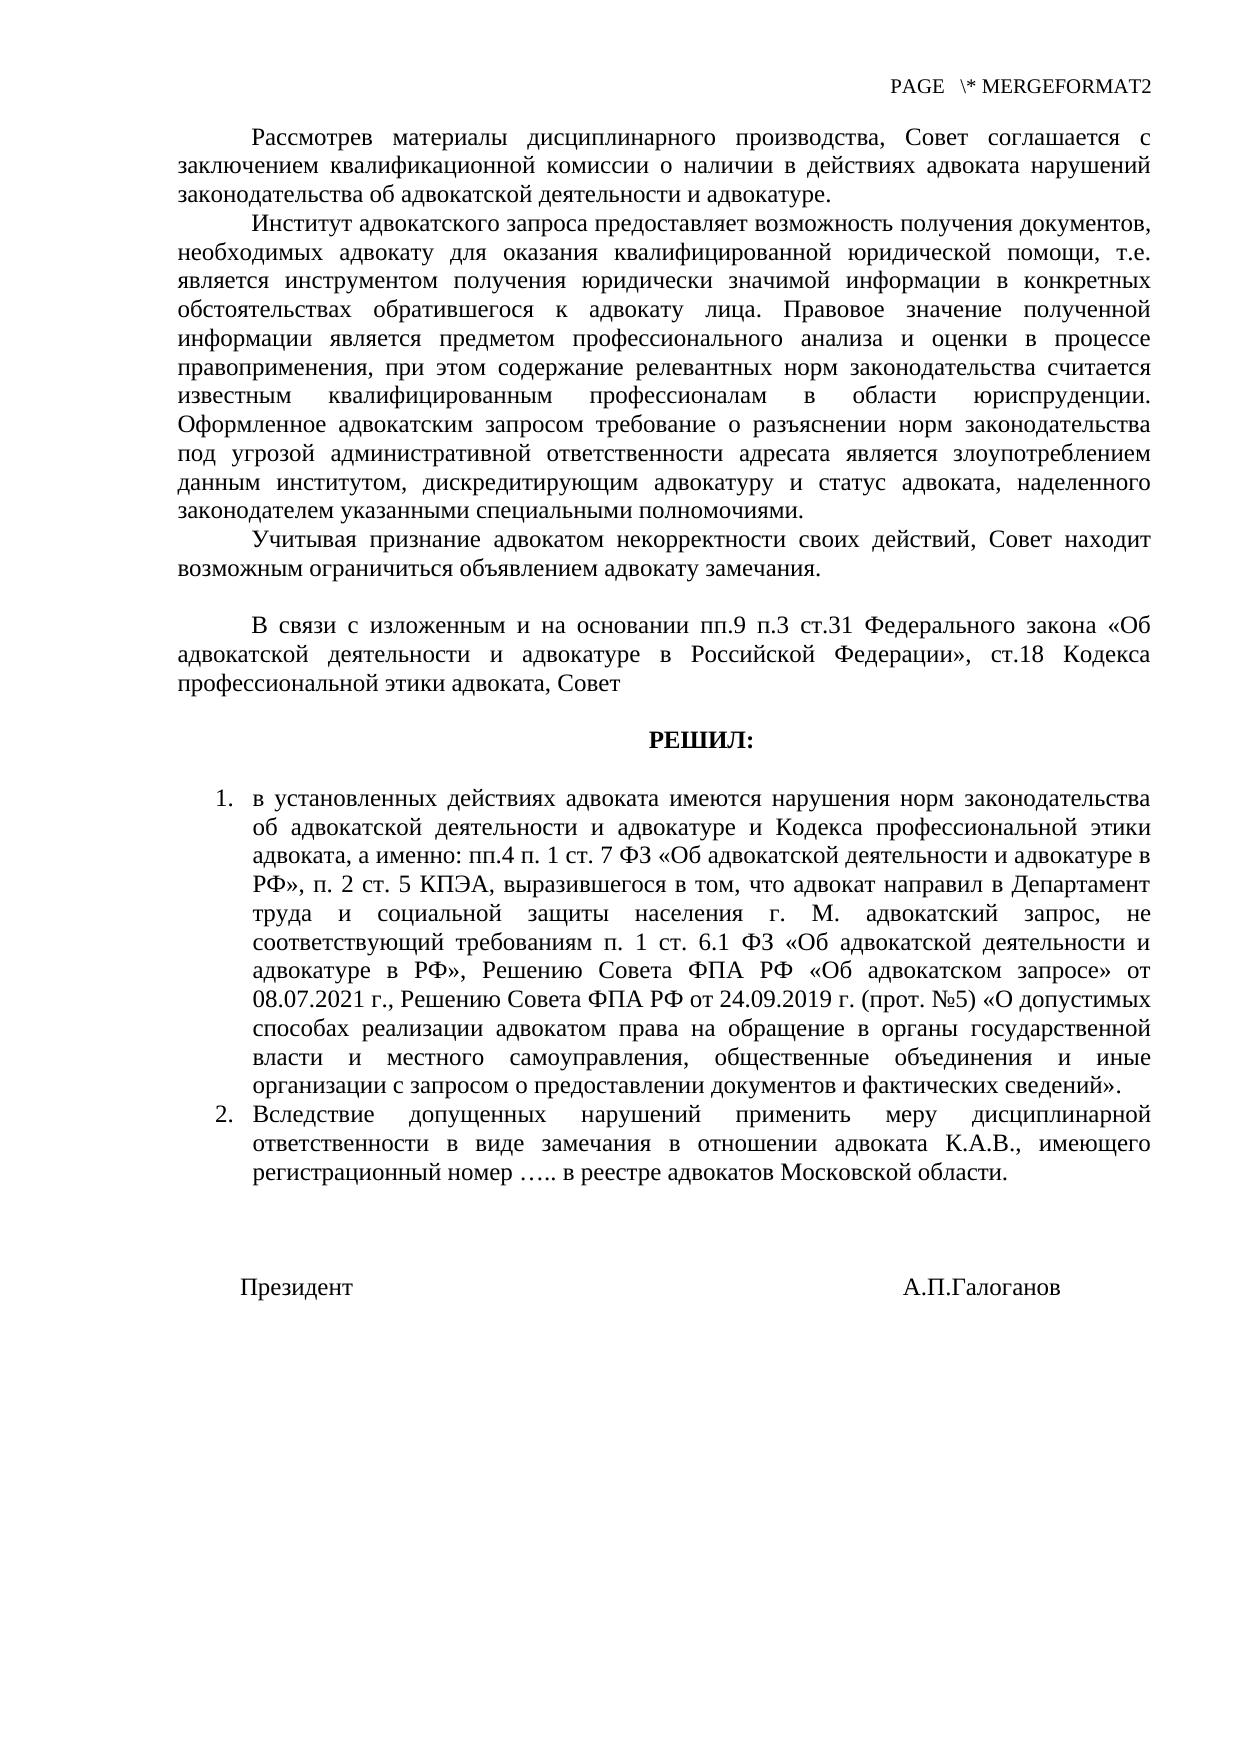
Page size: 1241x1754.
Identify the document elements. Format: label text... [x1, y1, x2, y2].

text Президент А.П.Галоганов [177, 1272, 1152, 1301]
list в установленных действиях адвоката имеются нарушения норм законодательства об адвокатской деятельности и адвокатуре и Кодекса профессиональной этики адвоката, а именно: пп.4 п. 1 ст. 7 ФЗ «Об адвокатской деятельности и адвокатуре в РФ», п. 2 ст. 5 КПЭА, выразившегося в том, что адвокат направил в Департамент труда и социальной защиты населения г. М. адвокатский запрос, не соответствующий требованиям п. 1 ст. 6.1 ФЗ «Об адвокатской деятельности и адвокатуре в РФ», Решению Совета ФПА РФ «Об адвокатском запросе» от 08.07.2021 г., Решению Совета ФПА РФ от 24.09.2019 г. (прот. №5) «О допустимых способах реализации адвокатом права на обращение в органы государственной власти и местного самоуправления, общественные объединения и иные организации с запросом о предоставлении документов и фактических сведений». [215, 783, 1152, 1099]
text Рассмотрев материалы дисциплинарного производства, Совет соглашается с заключением квалификационной комиссии о наличии в действиях адвоката нарушений законодательства об адвокатской деятельности и адвокатуре. [177, 122, 1152, 208]
text РЕШИЛ: [177, 726, 1152, 754]
text Институт адвокатского запроса предоставляет возможность получения документов, необходимых адвокату для оказания квалифицированной юридической помощи, т.е. является инструментом получения юридически значимой информации в конкретных обстоятельствах обратившегося к адвокату лица. Правовое значение полученной информации является предметом профессионального анализа и оценки в процессе правоприменения, при этом содержание релевантных норм законодательства считается известным квалифицированным профессионалам в области юриспруденции. Оформленное адвокатским запросом требование о разъяснении норм законодательства под угрозой административной ответственности адресата является злоупотреблением данным институтом, дискредитирующим адвокатуру и статус адвоката, наделенного законодателем указанными специальными полномочиями. [177, 208, 1152, 524]
text Учитывая признание адвокатом некорректности своих действий, Совет находит возможным ограничиться объявлением адвокату замечания. [177, 524, 1152, 582]
text В связи с изложенным и на основании пп.9 п.3 ст.31 Федерального закона «Об адвокатской деятельности и адвокатуре в Российской Федерации», ст.18 Кодекса профессиональной этики адвоката, Совет [177, 611, 1152, 697]
list Вследствие допущенных нарушений применить меру дисциплинарной ответственности в виде замечания в отношении адвоката К.А.В., имеющего регистрационный номер ….. в реестре адвокатов Московской области. [215, 1099, 1152, 1186]
